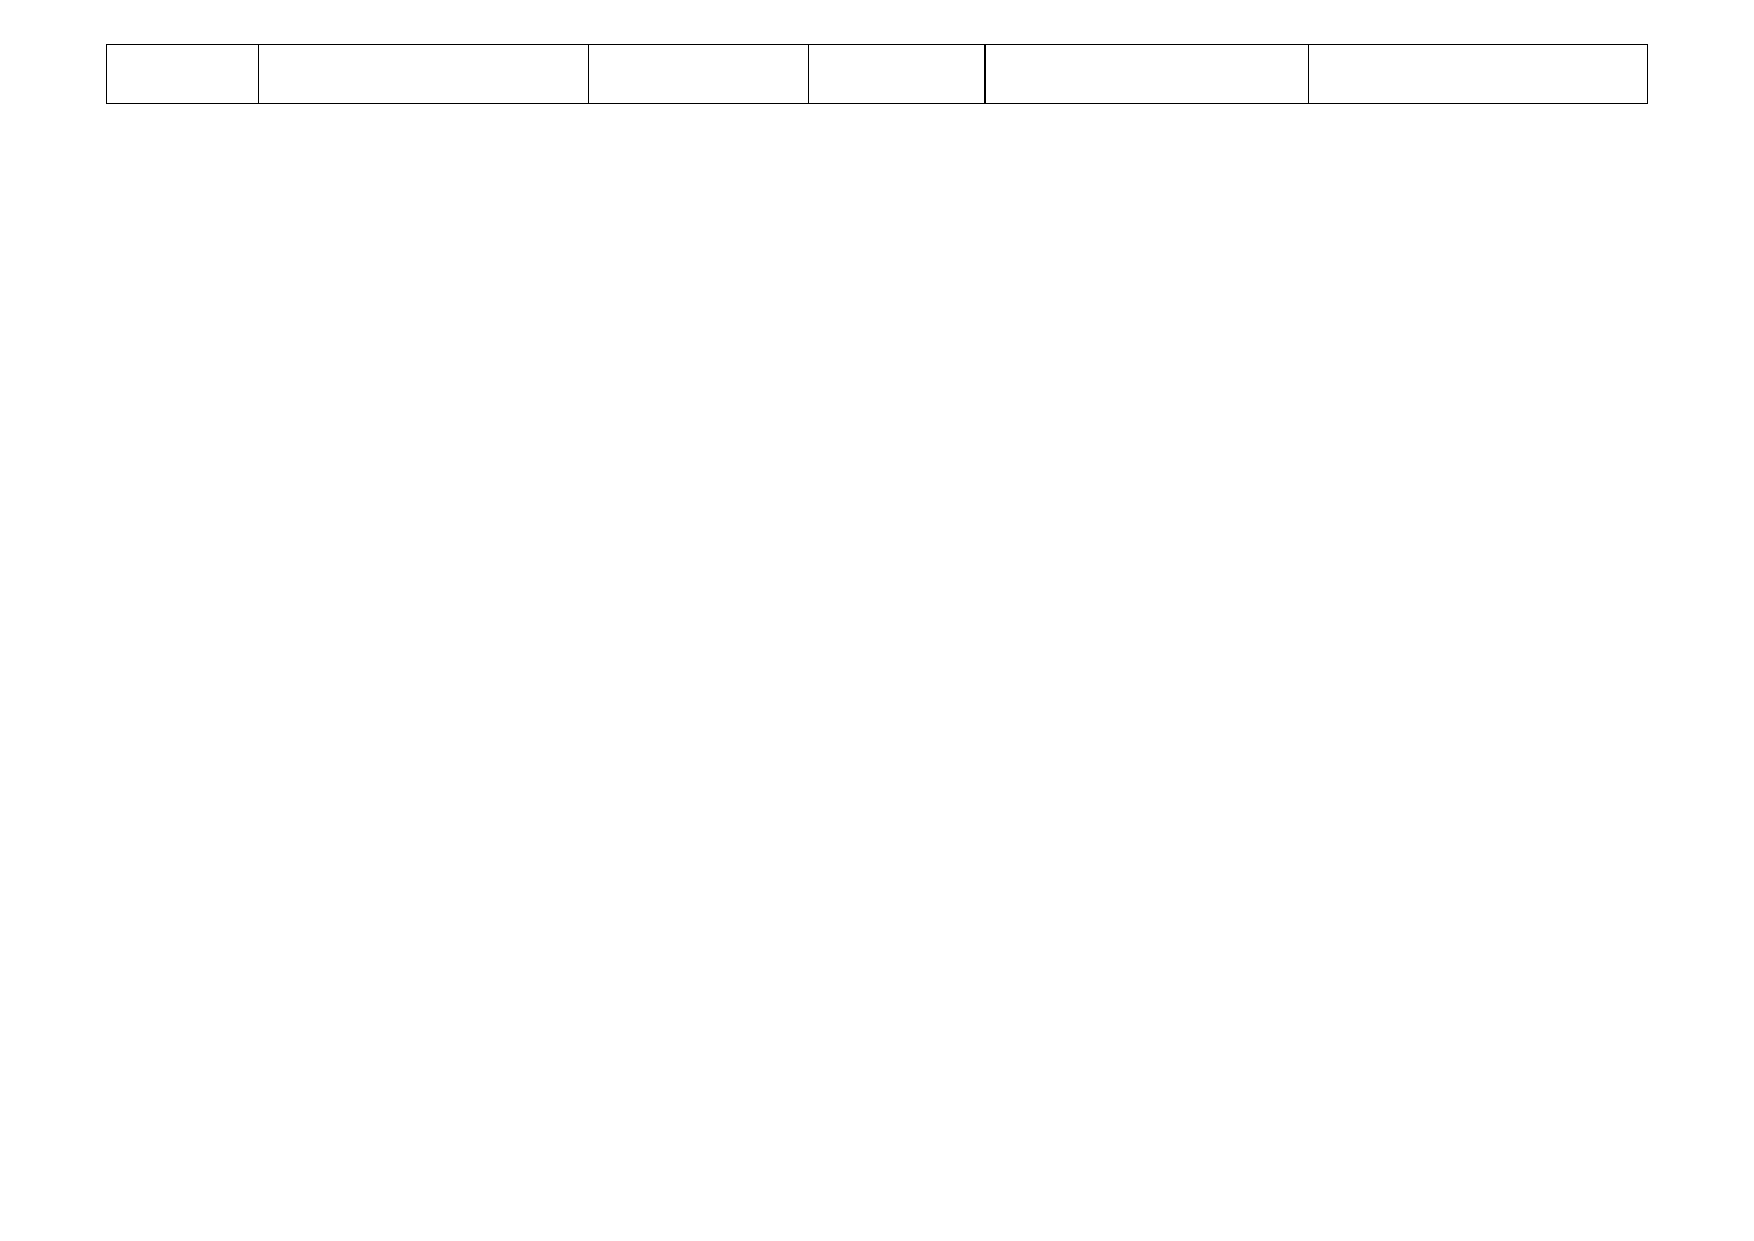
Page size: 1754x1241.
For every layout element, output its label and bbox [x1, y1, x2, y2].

table_cell [107, 45, 258, 103]
table_cell [589, 45, 808, 103]
table_cell [259, 45, 588, 103]
